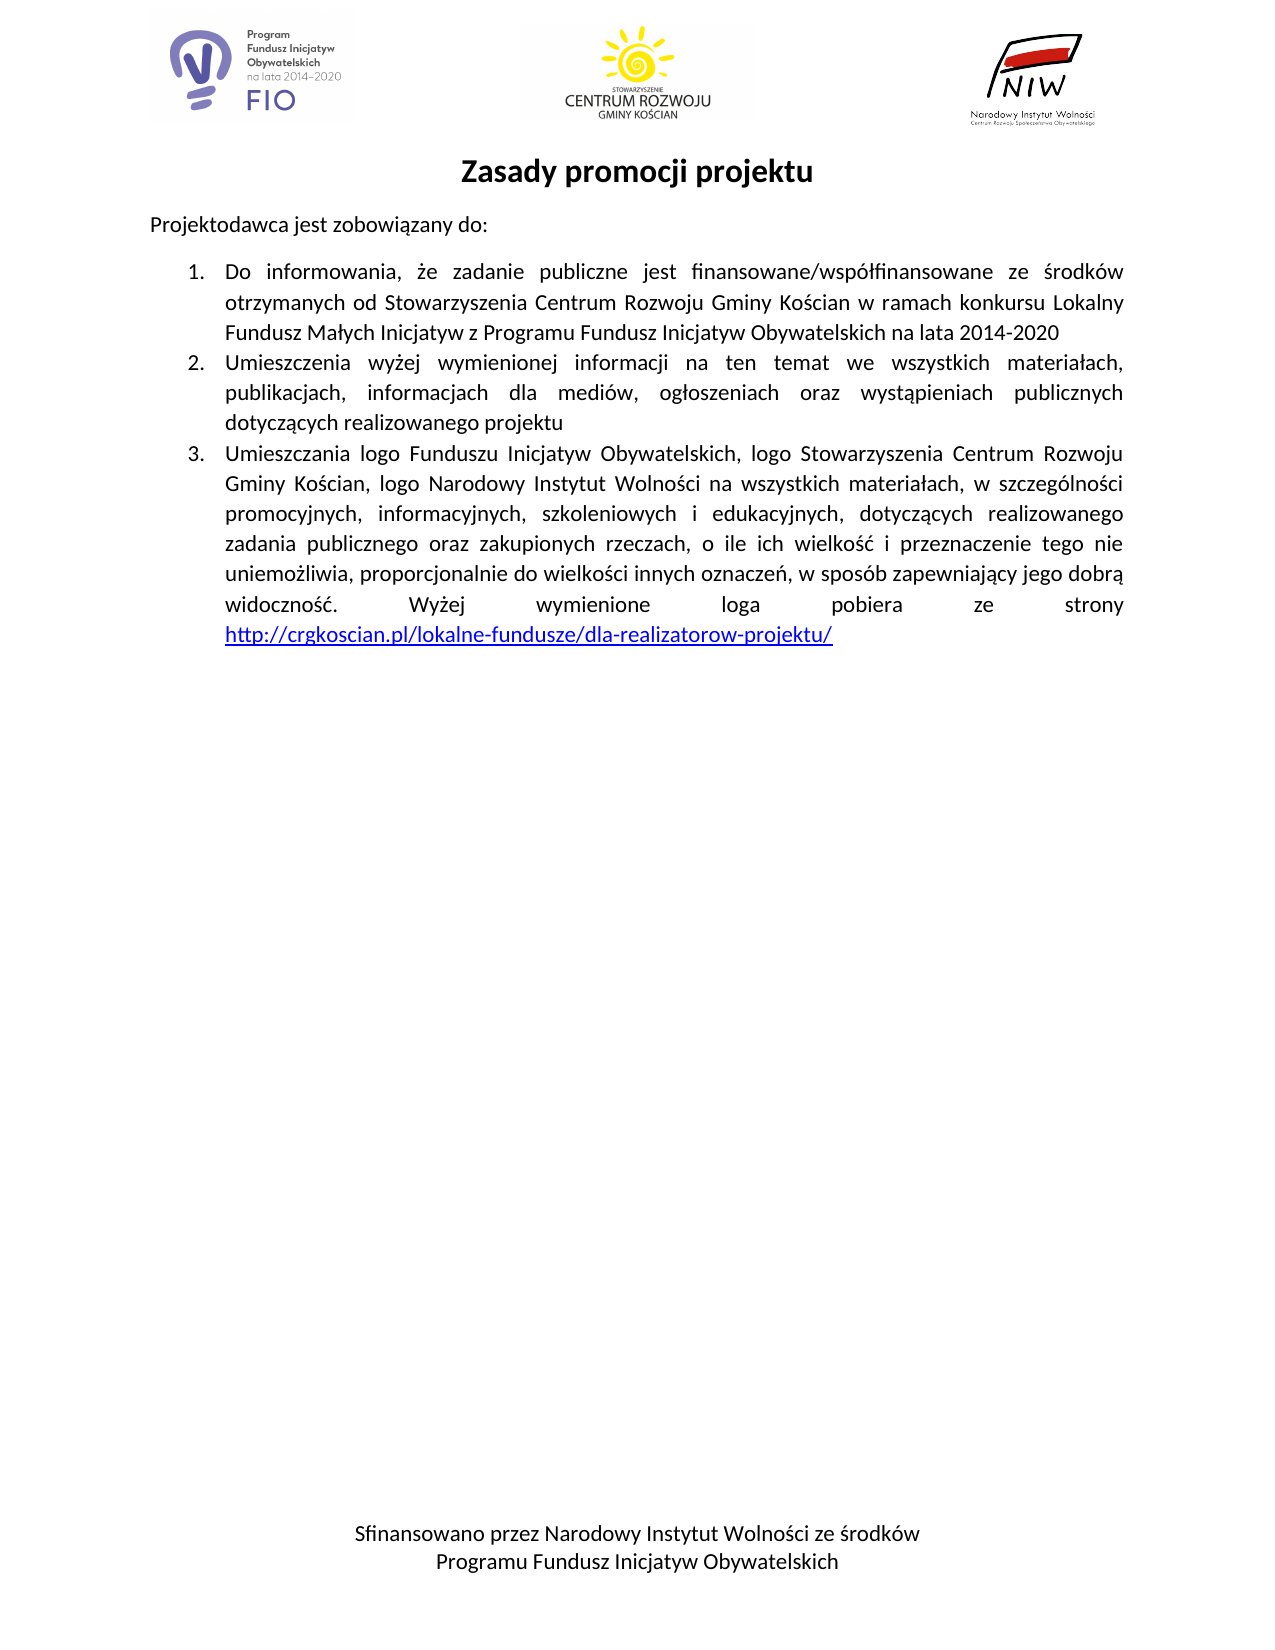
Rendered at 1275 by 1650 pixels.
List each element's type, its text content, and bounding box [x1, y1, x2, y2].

text Zasady promocji projektu [150, 150, 1125, 191]
list Do informowania, że zadanie publiczne jest finansowane/współfinansowane ze środków otrzymanych od Stowarzyszenia Centrum Rozwoju Gminy Kościan w ramach konkursu Lokalny Fundusz Małych Inicjatyw z Programu Fundusz Inicjatyw Obywatelskich na lata 2014-2020 [187, 257, 1125, 346]
picture [971, 34, 1095, 126]
picture [520, 23, 755, 121]
list Umieszczenia wyżej wymienionej informacji na ten temat we wszystkich materiałach, publikacjach, informacjach dla mediów, ogłoszeniach oraz wystąpieniach publicznych dotyczących realizowanego projektu [187, 348, 1125, 437]
list Umieszczania logo Funduszu Inicjatyw Obywatelskich, logo Stowarzyszenia Centrum Rozwoju Gminy Kościan, logo Narodowy Instytut Wolności na wszystkich materiałach, w szczególności promocyjnych, informacyjnych, szkoleniowych i edukacyjnych, dotyczących realizowanego zadania publicznego oraz zakupionych rzeczach, o ile ich wielkość i przeznaczenie tego nie uniemożliwia, proporcjonalnie do wielkości innych oznaczeń, w sposób zapewniający jego dobrą widoczność. Wyżej wymienione loga pobiera ze strony http://crgkoscian.pl/lokalne-fundusze/dla-realizatorow-projektu/ [187, 439, 1125, 648]
picture [150, 10, 357, 123]
text Projektodawca jest zobowiązany do: [150, 211, 1125, 239]
